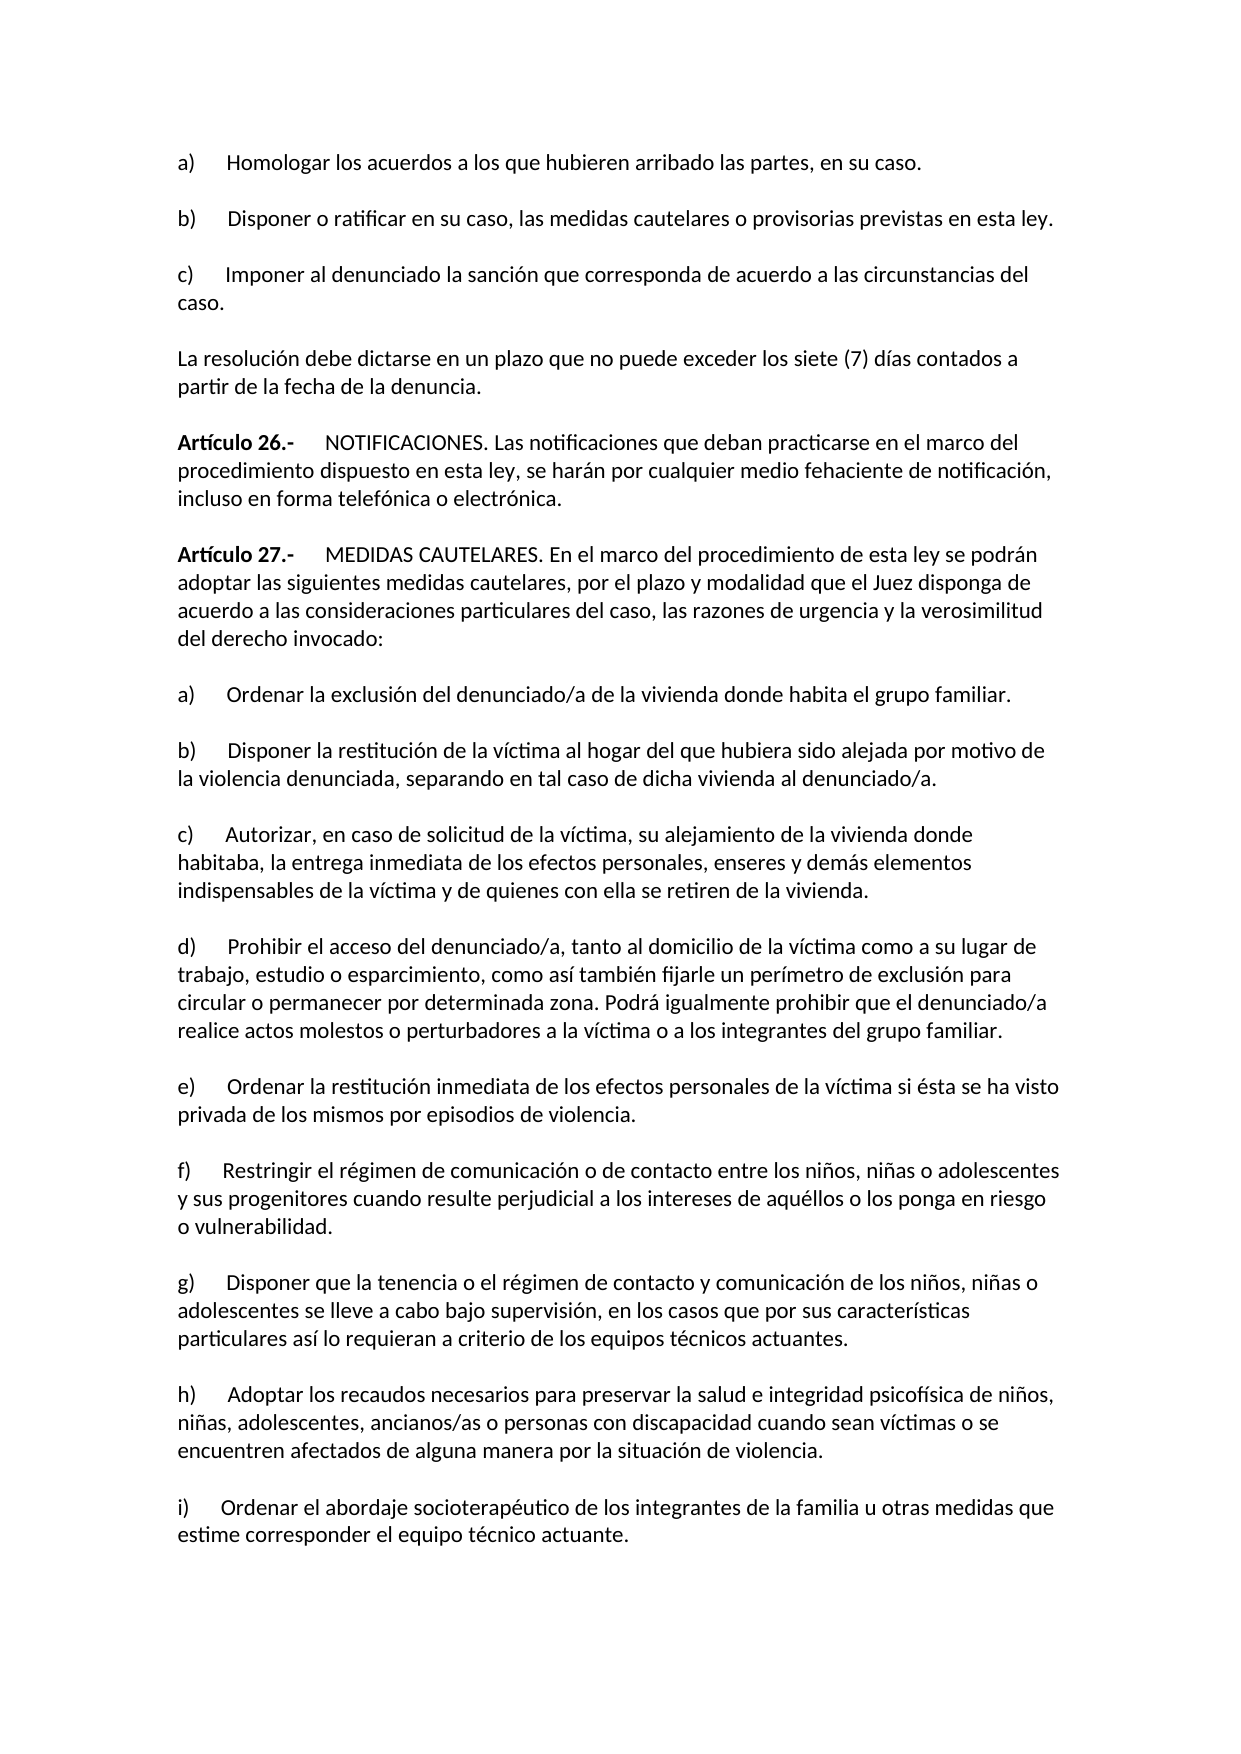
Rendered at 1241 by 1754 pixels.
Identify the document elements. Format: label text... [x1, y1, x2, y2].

text Artículo 27.- MEDIDAS CAUTELARES. En el marco del procedimiento de esta ley se podrán adoptar las siguientes medidas cautelares, por el plazo y modalidad que el Juez disponga de acuerdo a las consideraciones particulares del caso, las razones de urgencia y la verosimilitud del derecho invocado: [177, 540, 1063, 652]
text g) Disponer que la tenencia o el régimen de contacto y comunicación de los niños, niñas o adolescentes se lleve a cabo bajo supervisión, en los casos que por sus características particulares así lo requieran a criterio de los equipos técnicos actuantes. [177, 1268, 1063, 1352]
text c) Autorizar, en caso de solicitud de la víctima, su alejamiento de la vivienda donde habitaba, la entrega inmediata de los efectos personales, enseres y demás elementos indispensables de la víctima y de quienes con ella se retiren de la vivienda. [177, 820, 1063, 904]
text e) Ordenar la restitución inmediata de los efectos personales de la víctima si ésta se ha visto privada de los mismos por episodios de violencia. [177, 1072, 1063, 1128]
text La resolución debe dictarse en un plazo que no puede exceder los siete (7) días contados a partir de la fecha de la denuncia. [177, 344, 1063, 400]
text Artículo 26.- NOTIFICACIONES. Las notificaciones que deban practicarse en el marco del procedimiento dispuesto en esta ley, se harán por cualquier medio fehaciente de notificación, incluso en forma telefónica o electrónica. [177, 428, 1063, 512]
text h) Adoptar los recaudos necesarios para preservar la salud e integridad psicofísica de niños, niñas, adolescentes, ancianos/as o personas con discapacidad cuando sean víctimas o se encuentren afectados de alguna manera por la situación de violencia. [177, 1381, 1063, 1464]
text a) Homologar los acuerdos a los que hubieren arribado las partes, en su caso. [177, 148, 1063, 176]
text b) Disponer la restitución de la víctima al hogar del que hubiera sido alejada por motivo de la violencia denunciada, separando en tal caso de dicha vivienda al denunciado/a. [177, 736, 1063, 792]
text d) Prohibir el acceso del denunciado/a, tanto al domicilio de la víctima como a su lugar de trabajo, estudio o esparcimiento, como así también fijarle un perímetro de exclusión para circular o permanecer por determinada zona. Podrá igualmente prohibir que el denunciado/a realice actos molestos o perturbadores a la víctima o a los integrantes del grupo familiar. [177, 932, 1063, 1044]
text c) Imponer al denunciado la sanción que corresponda de acuerdo a las circunstancias del caso. [177, 260, 1063, 316]
text a) Ordenar la exclusión del denunciado/a de la vivienda donde habita el grupo familiar. [177, 680, 1063, 708]
text b) Disponer o ratificar en su caso, las medidas cautelares o provisorias previstas en esta ley. [177, 204, 1063, 232]
text i) Ordenar el abordaje socioterapéutico de los integrantes de la familia u otras medidas que estime corresponder el equipo técnico actuante. [177, 1493, 1063, 1549]
text f) Restringir el régimen de comunicación o de contacto entre los niños, niñas o adolescentes y sus progenitores cuando resulte perjudicial a los intereses de aquéllos o los ponga en riesgo o vulnerabilidad. [177, 1156, 1063, 1240]
